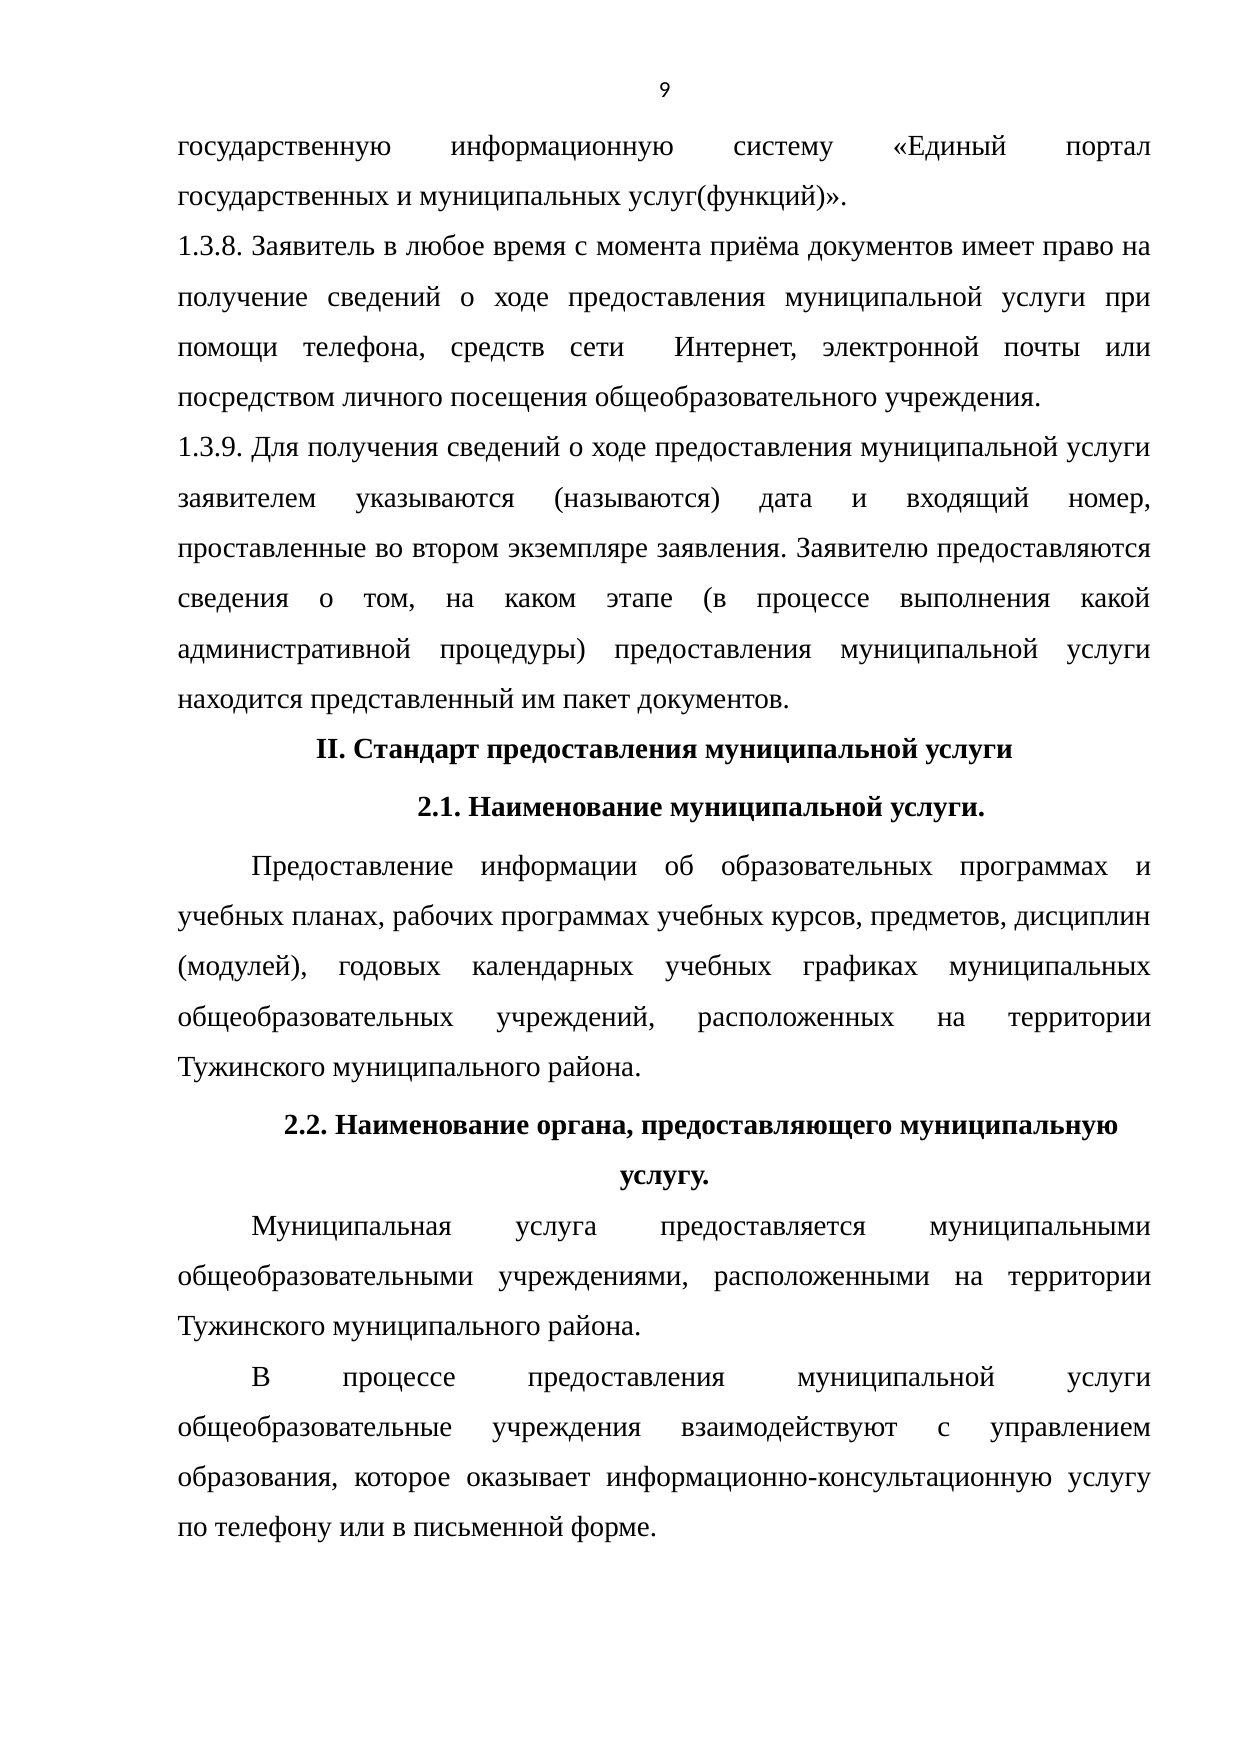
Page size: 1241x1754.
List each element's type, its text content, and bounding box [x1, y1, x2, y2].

text 1.3.9. Для получения сведений о ходе предоставления муниципальной услуги заявителем указываются (называются) дата и входящий номер, проставленные во втором экземпляре заявления. Заявителю предоставляются сведения о том, на каком этапе (в процессе выполнения какой административной процедуры) предоставления муниципальной услуги находится представленный им пакет документов. [177, 429, 1152, 715]
text 1.3.8. Заявитель в любое время с момента приёма документов имеет право на получение сведений о ходе предоставления муниципальной услуги при помощи телефона, средств сети Интернет, электронной почты или посредством личного посещения общеобразовательного учреждения. [177, 228, 1152, 413]
text Предоставление информации об образовательных программах и учебных планах, рабочих программах учебных курсов, предметов, дисциплин (модулей), годовых календарных учебных графиках муниципальных общеобразовательных учреждений, расположенных на территории Тужинского муниципального района. [177, 848, 1152, 1082]
text 2.2. Наименование органа, предоставляющего муниципальную услугу. [177, 1107, 1152, 1191]
text В процессе предоставления муниципальной услуги общеобразовательные учреждения взаимодействуют с управлением образования, которое оказывает информационно-консультационную услугу по телефону или в письменной форме. [177, 1359, 1152, 1543]
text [177, 128, 1152, 212]
text 2.1. Наименование муниципальной услуги. [177, 789, 1152, 823]
text II. Стандарт предоставления муниципальной услуги [177, 731, 1152, 765]
text Муниципальная услуга предоставляется муниципальными общеобразовательными учреждениями, расположенными на территории Тужинского муниципального района. [177, 1208, 1152, 1342]
